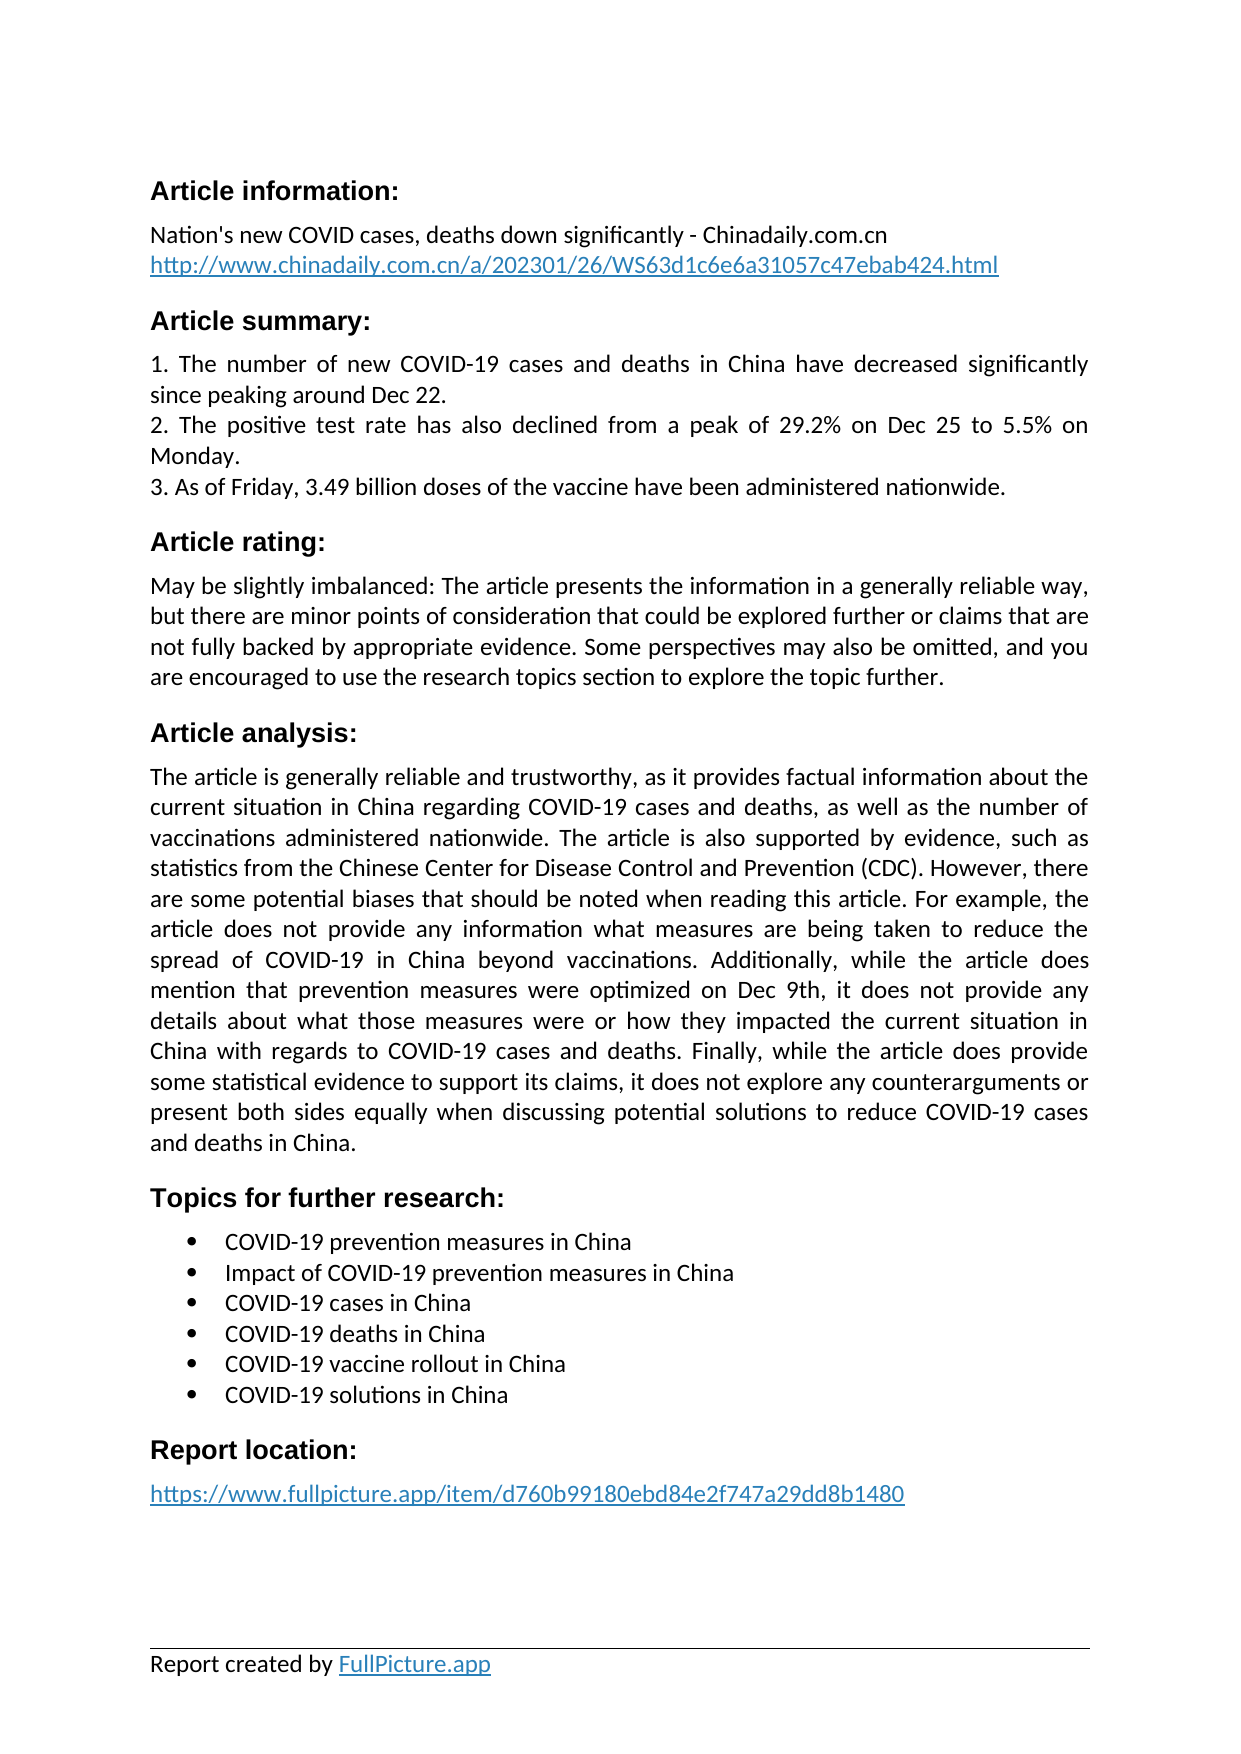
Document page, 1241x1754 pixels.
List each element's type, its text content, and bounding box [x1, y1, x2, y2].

list Impact of COVID-19 prevention measures in China [187, 1257, 1090, 1287]
list COVID-19 deaths in China [187, 1318, 1090, 1348]
text 2. The positive test rate has also declined from a peak of 29.2% on Dec 25 to 5.5% on Monday. [150, 409, 1090, 471]
list COVID-19 solutions in China [187, 1379, 1090, 1409]
list COVID-19 vaccine rollout in China [187, 1348, 1090, 1379]
list COVID-19 prevention measures in China [187, 1226, 1090, 1257]
text May be slightly imbalanced: The article presents the information in a generally reliable way, but there are minor points of consideration that could be explored further or claims that are not fully backed by appropriate evidence. Some perspectives may also be omitted, and you are encouraged to use the research topics section to explore the topic further. [150, 570, 1090, 692]
subtitle Topics for further research: [150, 1182, 1090, 1214]
text The article is generally reliable and trustworthy, as it provides factual information about the current situation in China regarding COVID-19 cases and deaths, as well as the number of vaccinations administered nationwide. The article is also supported by evidence, such as statistics from the Chinese Center for Disease Control and Prevention (CDC). However, there are some potential biases that should be noted when reading this article. For example, the article does not provide any information what measures are being taken to reduce the spread of COVID-19 in China beyond vaccinations. Additionally, while the article does mention that prevention measures were optimized on Dec 9th, it does not provide any details about what those measures were or how they impacted the current situation in China with regards to COVID-19 cases and deaths. Finally, while the article does provide some statistical evidence to support its claims, it does not explore any counterarguments or present both sides equally when discussing potential solutions to reduce COVID-19 cases and deaths in China. [150, 761, 1090, 1157]
text Nation's new COVID cases, deaths down significantly - Chinadaily.com.cnhttp://www.chinadaily.com.cn/a/202301/26/WS63d1c6e6a31057c47ebab424.html [150, 219, 1090, 280]
subtitle Article summary: [150, 305, 1090, 336]
text 1. The number of new COVID-19 cases and deaths in China have decreased significantly since peaking around Dec 22. [150, 348, 1090, 409]
subtitle Article rating: [150, 526, 1090, 557]
subtitle Article analysis: [150, 717, 1090, 748]
text 3. As of Friday, 3.49 billion doses of the vaccine have been administered nationwide. [150, 471, 1090, 501]
subtitle Report location: [150, 1434, 1090, 1466]
text https://www.fullpicture.app/item/d760b99180ebd84e2f747a29dd8b1480 [150, 1478, 1090, 1509]
subtitle Article information: [150, 175, 1090, 206]
list COVID-19 cases in China [187, 1287, 1090, 1318]
